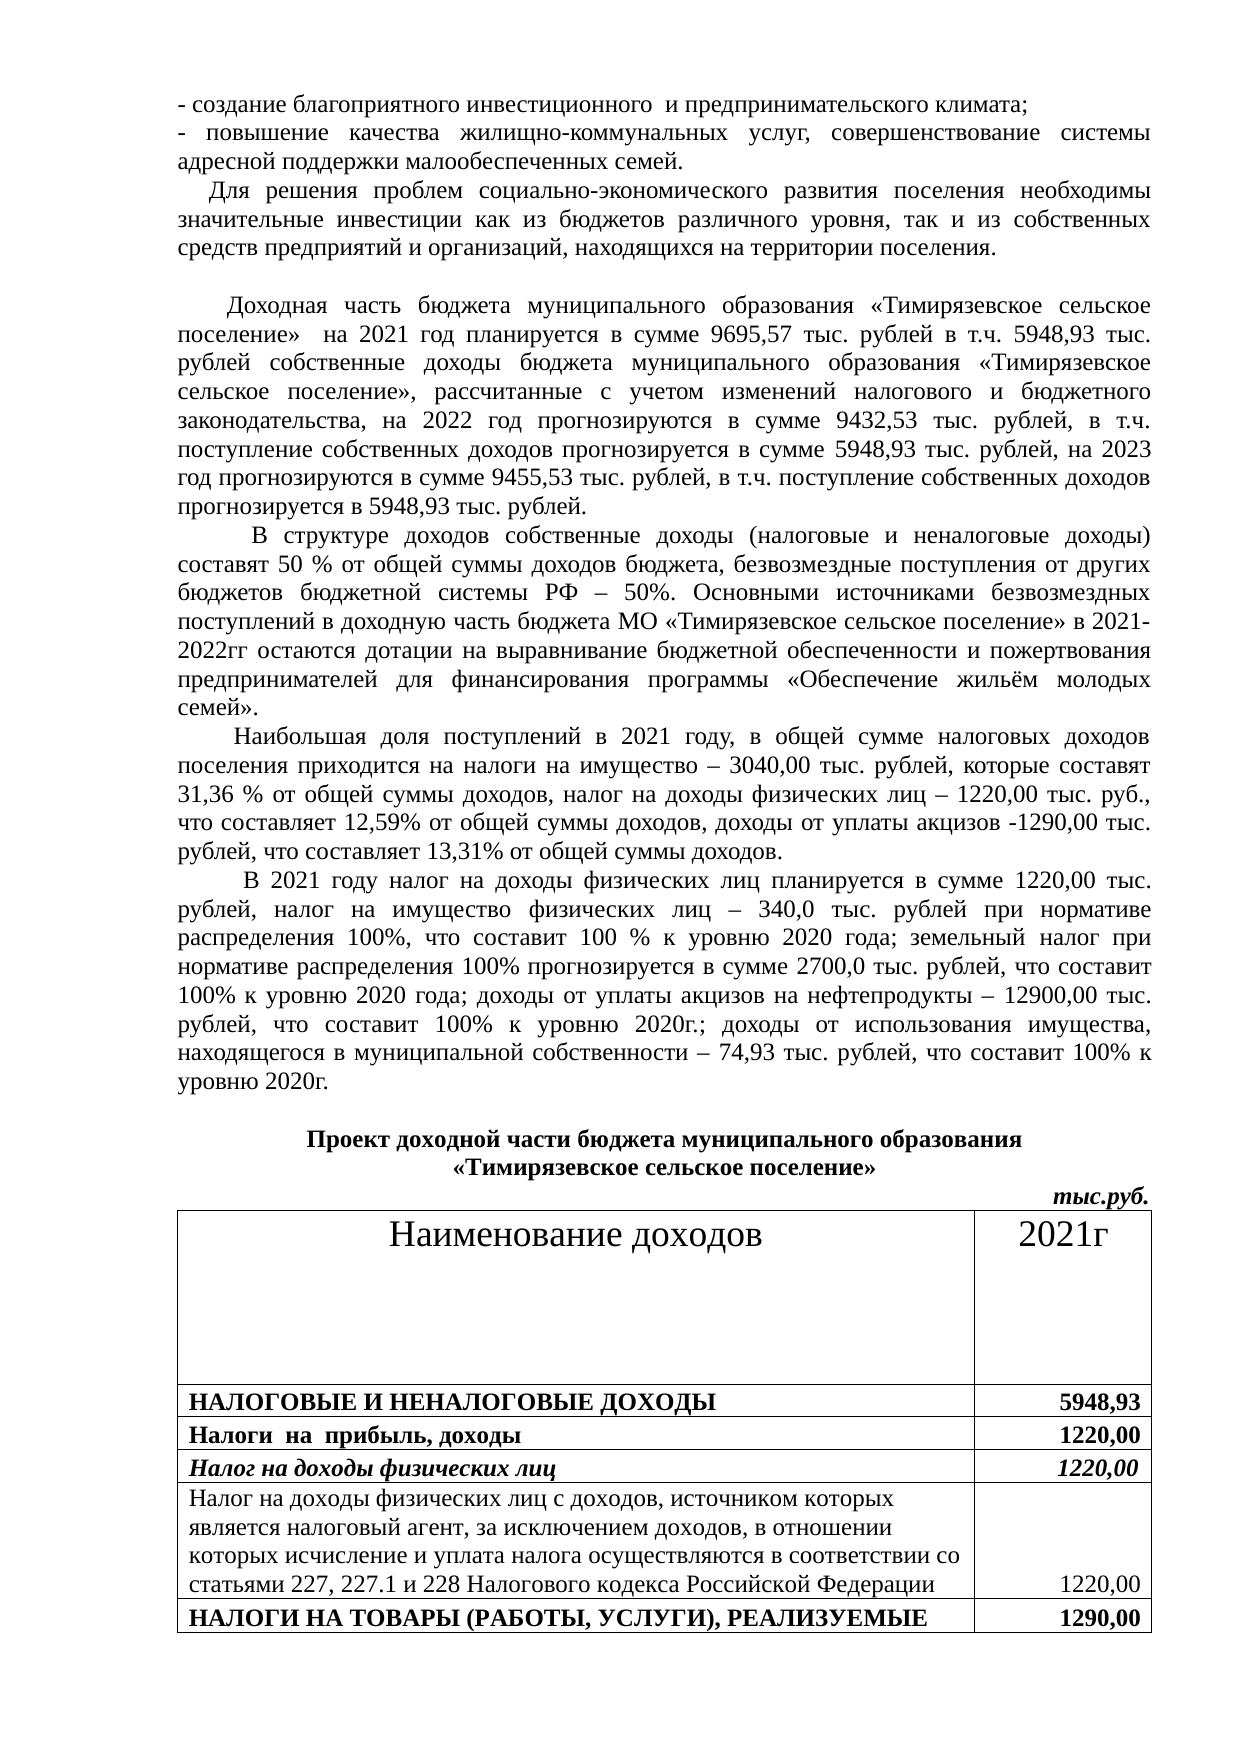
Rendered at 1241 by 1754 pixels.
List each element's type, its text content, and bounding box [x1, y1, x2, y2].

text В 2021 году налог на доходы физических лиц планируется в сумме 1220,00 тыс. рублей, налог на имущество физических лиц – 340,0 тыс. рублей при нормативе распределения 100%, что составит 100 % к уровню 2020 года; земельный налог при нормативе распределения 100% прогнозируется в сумме 2700,0 тыс. рублей, что составит 100% к уровню 2020 года; доходы от уплаты акцизов на нефтепродукты – 12900,00 тыс. рублей, что составит 100% к уровню 2020г.; доходы от использования имущества, находящегося в муниципальной собственности – 74,93 тыс. рублей, что составит 100% к уровню 2020г. [177, 865, 1152, 1095]
text - повышение качества жилищно-коммунальных услуг, совершенствование системы адресной поддержки малообеспеченных семей. [177, 117, 1152, 175]
table_cell 1220,00 [975, 1417, 1151, 1449]
table_cell 1220,00 [975, 1450, 1151, 1482]
text В структуре доходов собственные доходы (налоговые и неналоговые доходы) составят 50 % от общей суммы доходов бюджета, безвозмездные поступления от других бюджетов бюджетной системы РФ – 50%. Основными источниками безвозмездных поступлений в доходную часть бюджета МО «Тимирязевское сельское поселение» в 2021-2022гг остаются дотации на выравнивание бюджетной обеспеченности и пожертвования предпринимателей для финансирования программы «Обеспечение жильём молодых семей». [177, 520, 1152, 721]
text Доходная часть бюджета муниципального образования «Тимирязевское сельское поселение» на 2021 год планируется в сумме 9695,57 тыс. рублей в т.ч. 5948,93 тыс. рублей собственные доходы бюджета муниципального образования «Тимирязевское сельское поселение», рассчитанные с учетом изменений налогового и бюджетного законодательства, на 2022 год прогнозируются в сумме 9432,53 тыс. рублей, в т.ч. поступление собственных доходов прогнозируется в сумме 5948,93 тыс. рублей, на 2023 год прогнозируются в сумме 9455,53 тыс. рублей, в т.ч. поступление собственных доходов прогнозируется в 5948,93 тыс. рублей. [177, 290, 1152, 520]
table_cell 1290,00 [975, 1599, 1151, 1632]
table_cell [178, 1599, 974, 1632]
table_header 2021г [975, 1211, 1151, 1383]
table_cell 1220,00 [975, 1483, 1151, 1598]
table_header Наименование доходов [178, 1211, 974, 1383]
text Проект доходной части бюджета муниципального образования [177, 1124, 1152, 1152]
text Наибольшая доля поступлений в 2021 году, в общей сумме налоговых доходов поселения приходится на налоги на имущество – 3040,00 тыс. рублей, которые составят 31,36 % от общей суммы доходов, налог на доходы физических лиц – 1220,00 тыс. руб., что составляет 12,59% от общей суммы доходов, доходы от уплаты акцизов -1290,00 тыс. рублей, что составляет 13,31% от общей суммы доходов. [177, 721, 1152, 865]
table_cell НАЛОГОВЫЕ И НЕНАЛОГОВЫЕ ДОХОДЫ [178, 1385, 974, 1416]
text тыс.руб. [177, 1181, 1152, 1210]
table_cell Налог на доходы физических лиц с доходов, источником которых является налоговый агент, за исключением доходов, в отношении которых исчисление и уплата налога осуществляются в соответствии со статьями 227, 227.1 и 228 Налогового кодекса Российской Федерации [178, 1483, 974, 1598]
table_cell Налог на доходы физических лиц [178, 1450, 974, 1482]
text Для решения проблем социально-экономического развития поселения необходимы значительные инвестиции как из бюджетов различного уровня, так и из собственных средств предприятий и организаций, находящихся на территории поселения. [177, 175, 1152, 261]
table_cell Налоги на прибыль, доходы [178, 1417, 974, 1449]
table_cell 5948,93 [975, 1385, 1151, 1416]
text - создание благоприятного инвестиционного и предпринимательского климата; [177, 89, 1152, 117]
text «Тимирязевское сельское поселение» [177, 1152, 1152, 1181]
